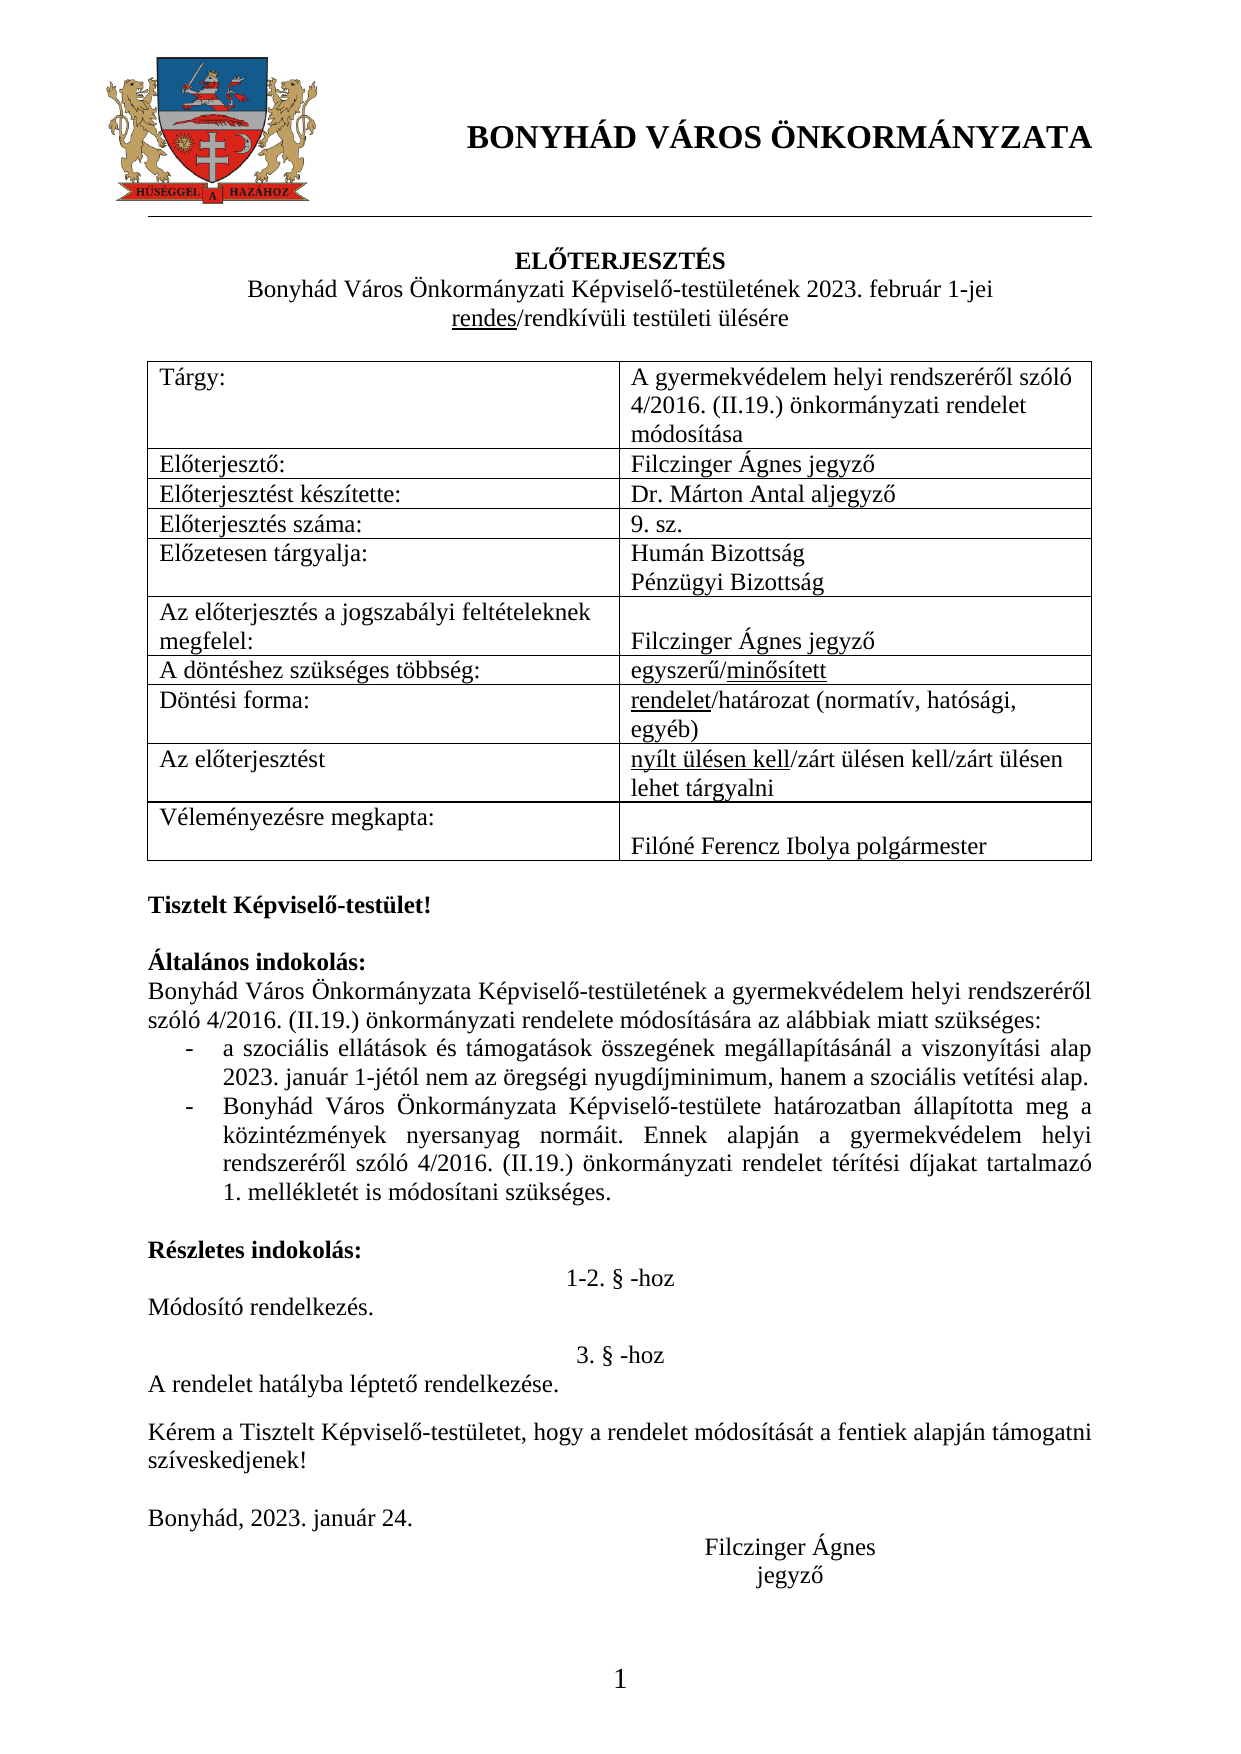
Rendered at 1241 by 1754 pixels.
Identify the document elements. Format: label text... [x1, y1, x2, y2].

text jegyző [487, 1561, 1092, 1589]
text Filczinger Ágnes [487, 1532, 1092, 1561]
text Tisztelt Képviselő-testület! [148, 890, 1092, 918]
text Módosító rendelkezés. [148, 1292, 1092, 1321]
table_cell Filóné Ferencz Ibolya polgármester [620, 803, 1091, 860]
text ELŐTERJESZTÉS [148, 246, 1092, 274]
table_cell rendelet/határozat (normatív, hatósági, egyéb) [620, 685, 1091, 743]
table_cell Filczinger Ágnes jegyző [620, 449, 1091, 478]
table_cell nyílt ülésen kell/zárt ülésen kell/zárt ülésen lehet tárgyalni [620, 744, 1091, 801]
list a szociális ellátások és támogatások összegének megállapításánál a viszonyítási alap 2023. január 1-jétól nem az öregségi nyugdíjminimum, hanem a szociális vetítési alap. [185, 1033, 1092, 1091]
table_cell A döntéshez szükséges többség: [148, 656, 619, 684]
table_header Tárgy: [148, 362, 619, 448]
table_cell Előzetesen tárgyalja: [148, 539, 619, 596]
text Bonyhád Város Önkormányzata Képviselő-testületének a gyermekvédelem helyi rendszeréről szóló 4/2016. (II.19.) önkormányzati rendelete módosítására az alábbiak miatt szükséges: [148, 976, 1092, 1033]
text A rendelet hatályba léptető rendelkezése. [148, 1369, 1092, 1398]
table_cell Előterjesztő: [148, 449, 619, 478]
table_cell Előterjesztés száma: [148, 509, 619, 537]
table_cell Döntési forma: [148, 685, 619, 743]
list Bonyhád Város Önkormányzata Képviselő-testülete határozatban állapította meg a közintézmények nyersanyag normáit. Ennek alapján a gyermekvédelem helyi rendszeréről szóló 4/2016. (II.19.) önkormányzati rendelet térítési díjakat tartalmazó 1. mellékletét is módosítani szükséges. [185, 1091, 1092, 1206]
table_header A gyermekvédelem helyi rendszeréről szóló 4/2016. (II.19.) önkormányzati rendelet módosítása [620, 362, 1091, 448]
text Bonyhád, 2023. január 24. [148, 1503, 1092, 1532]
text Bonyhád Város Önkormányzati Képviselő-testületének 2023. február 1-jei [148, 274, 1092, 303]
text Részletes indokolás: [148, 1235, 1092, 1263]
list Kérem a Tisztelt Képviselő-testületet, hogy a rendelet módosítását a fentiek alapján támogatni szíveskedjenek! [148, 1417, 1092, 1474]
table_cell Dr. Márton Antal aljegyző [620, 479, 1091, 508]
text rendes/rendkívüli testületi ülésére [148, 303, 1092, 332]
table_cell 9. sz. [620, 509, 1091, 537]
table_cell Véleményezésre megkapta: [148, 803, 619, 860]
picture [106, 57, 318, 204]
table_cell Az előterjesztés a jogszabályi feltételeknek megfelel: [148, 597, 619, 654]
table_cell Filczinger Ágnes jegyző [620, 597, 1091, 654]
table_cell Humán Bizottság Pénzügyi Bizottság [620, 539, 1091, 596]
table_cell egyszerű/minősített [620, 656, 1091, 684]
table_cell Az előterjesztést [148, 744, 619, 801]
table_cell Előterjesztést készítette: [148, 479, 619, 508]
text 3. § -hoz [148, 1340, 1092, 1369]
text 1-2. § -hoz [148, 1263, 1092, 1292]
text Általános indokolás: [148, 947, 1092, 976]
